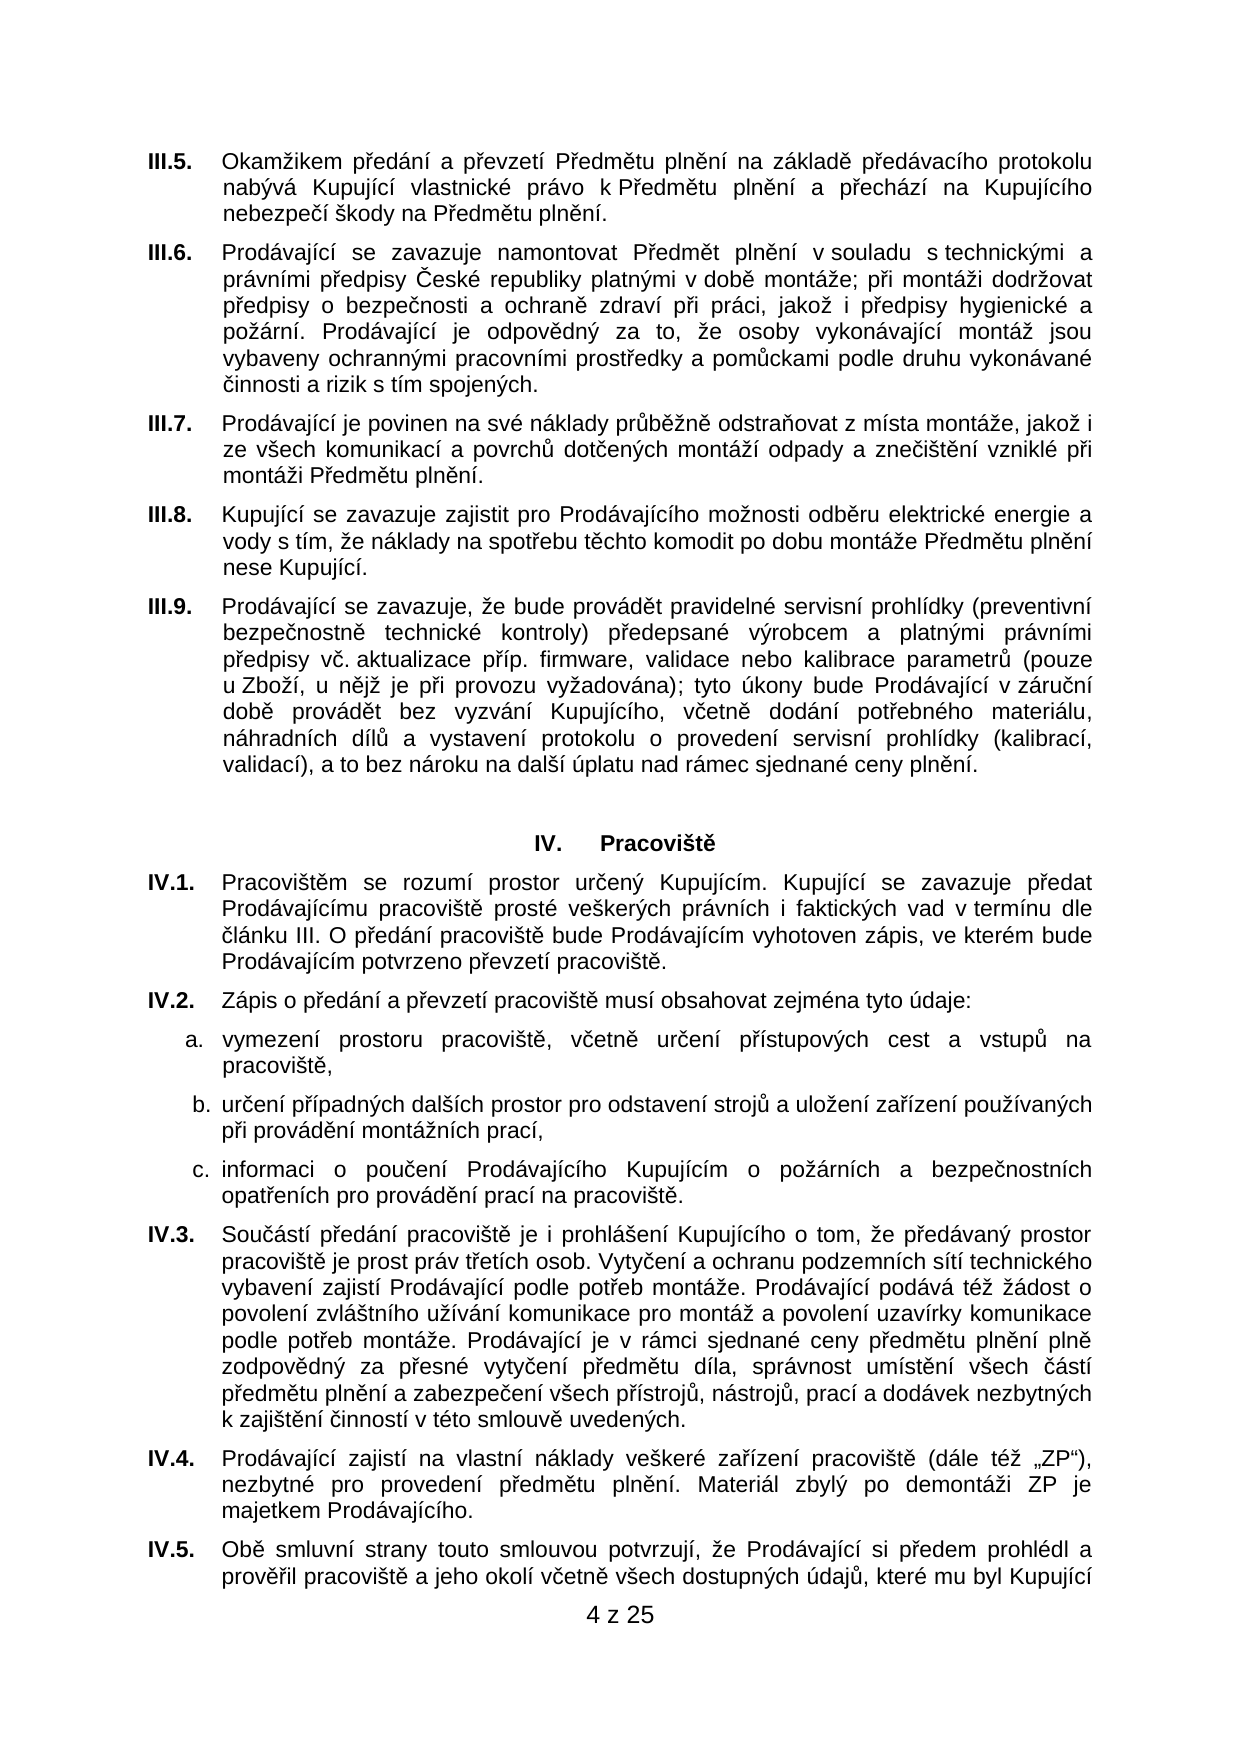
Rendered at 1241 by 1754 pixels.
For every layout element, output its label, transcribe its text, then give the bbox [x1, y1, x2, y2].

list Kupující se zavazuje zajistit pro Prodávajícího možnosti odběru elektrické energie a vody s tím, že náklady na spotřebu těchto komodit po dobu montáže Předmětu plnění nese Kupující. [148, 501, 1093, 580]
list Prodávající se zavazuje, že bude provádět pravidelné servisní prohlídky (preventivní bezpečnostně technické kontroly) předepsané výrobcem a platnými právními předpisy vč. aktualizace příp. firmware, validace nebo kalibrace parametrů (pouze u Zboží, u nějž je při provozu vyžadována); tyto úkony bude Prodávající v záruční době provádět bez vyzvání Kupujícího, včetně dodání potřebného materiálu, náhradních dílů a vystavení protokolu o provedení servisní prohlídky (kalibrací, validací), a to bez nároku na další úplatu nad rámec sjednané ceny plnění. [148, 593, 1093, 777]
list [148, 1536, 1093, 1589]
list Pracovištěm se rozumí prostor určený Kupujícím. Kupující se zavazuje předat Prodávajícímu pracoviště prosté veškerých právních i faktických vad v termínu dle článku III. O předání pracoviště bude Prodávajícím vyhotoven zápis, ve kterém bude Prodávajícím potvrzeno převzetí pracoviště. [148, 869, 1093, 974]
list vymezení prostoru pracoviště, včetně určení přístupových cest a vstupů na pracoviště, [185, 1026, 1093, 1078]
list Prodávající se zavazuje namontovat Předmět plnění v souladu s technickými a právními předpisy České republiky platnými v době montáže; při montáži dodržovat předpisy o bezpečnosti a ochraně zdraví při práci, jakož i předpisy hygienické a požární. Prodávající je odpovědný za to, že osoby vykonávající montáž jsou vybaveny ochrannými pracovními prostředky a pomůckami podle druhu vykonávané činnosti a rizik s tím spojených. [148, 239, 1093, 397]
list Součástí předání pracoviště je i prohlášení Kupujícího o tom, že předávaný prostor pracoviště je prost práv třetích osob. Vytyčení a ochranu podzemních sítí technického vybavení zajistí Prodávající podle potřeb montáže. Prodávající podává též žádost o povolení zvláštního užívání komunikace pro montáž a povolení uzavírky komunikace podle potřeb montáže. Prodávající je v rámci sjednané ceny předmětu plnění plně zodpovědný za přesné vytyčení předmětu díla, správnost umístění všech částí předmětu plnění a zabezpečení všech přístrojů, nástrojů, prací a dodávek nezbytných k zajištění činností v této smlouvě uvedených. [148, 1221, 1093, 1432]
list Zápis o předání a převzetí pracoviště musí obsahovat zejména tyto údaje: [148, 987, 1093, 1013]
list Prodávající je povinen na své náklady průběžně odstraňovat z místa montáže, jakož i ze všech komunikací a povrchů dotčených montáží odpady a znečištění vzniklé při montáži Předmětu plnění. [148, 410, 1093, 489]
list Pracoviště [185, 830, 1093, 856]
list Okamžikem předání a převzetí Předmětu plnění na základě předávacího protokolu nabývá Kupující vlastnické právo k Předmětu plnění a přechází na Kupujícího nebezpečí škody na Předmětu plnění. [148, 148, 1093, 227]
list informaci o poučení Prodávajícího Kupujícím o požárních a bezpečnostních opatřeních pro provádění prací na pracoviště. [192, 1156, 1093, 1209]
list určení případných dalších prostor pro odstavení strojů a uložení zařízení používaných při provádění montážních prací, [192, 1091, 1093, 1144]
list Prodávající zajistí na vlastní náklady veškeré zařízení pracoviště (dále též „ZP“), nezbytné pro provedení předmětu plnění. Materiál zbylý po demontáži ZP je majetkem Prodávajícího. [148, 1445, 1093, 1524]
